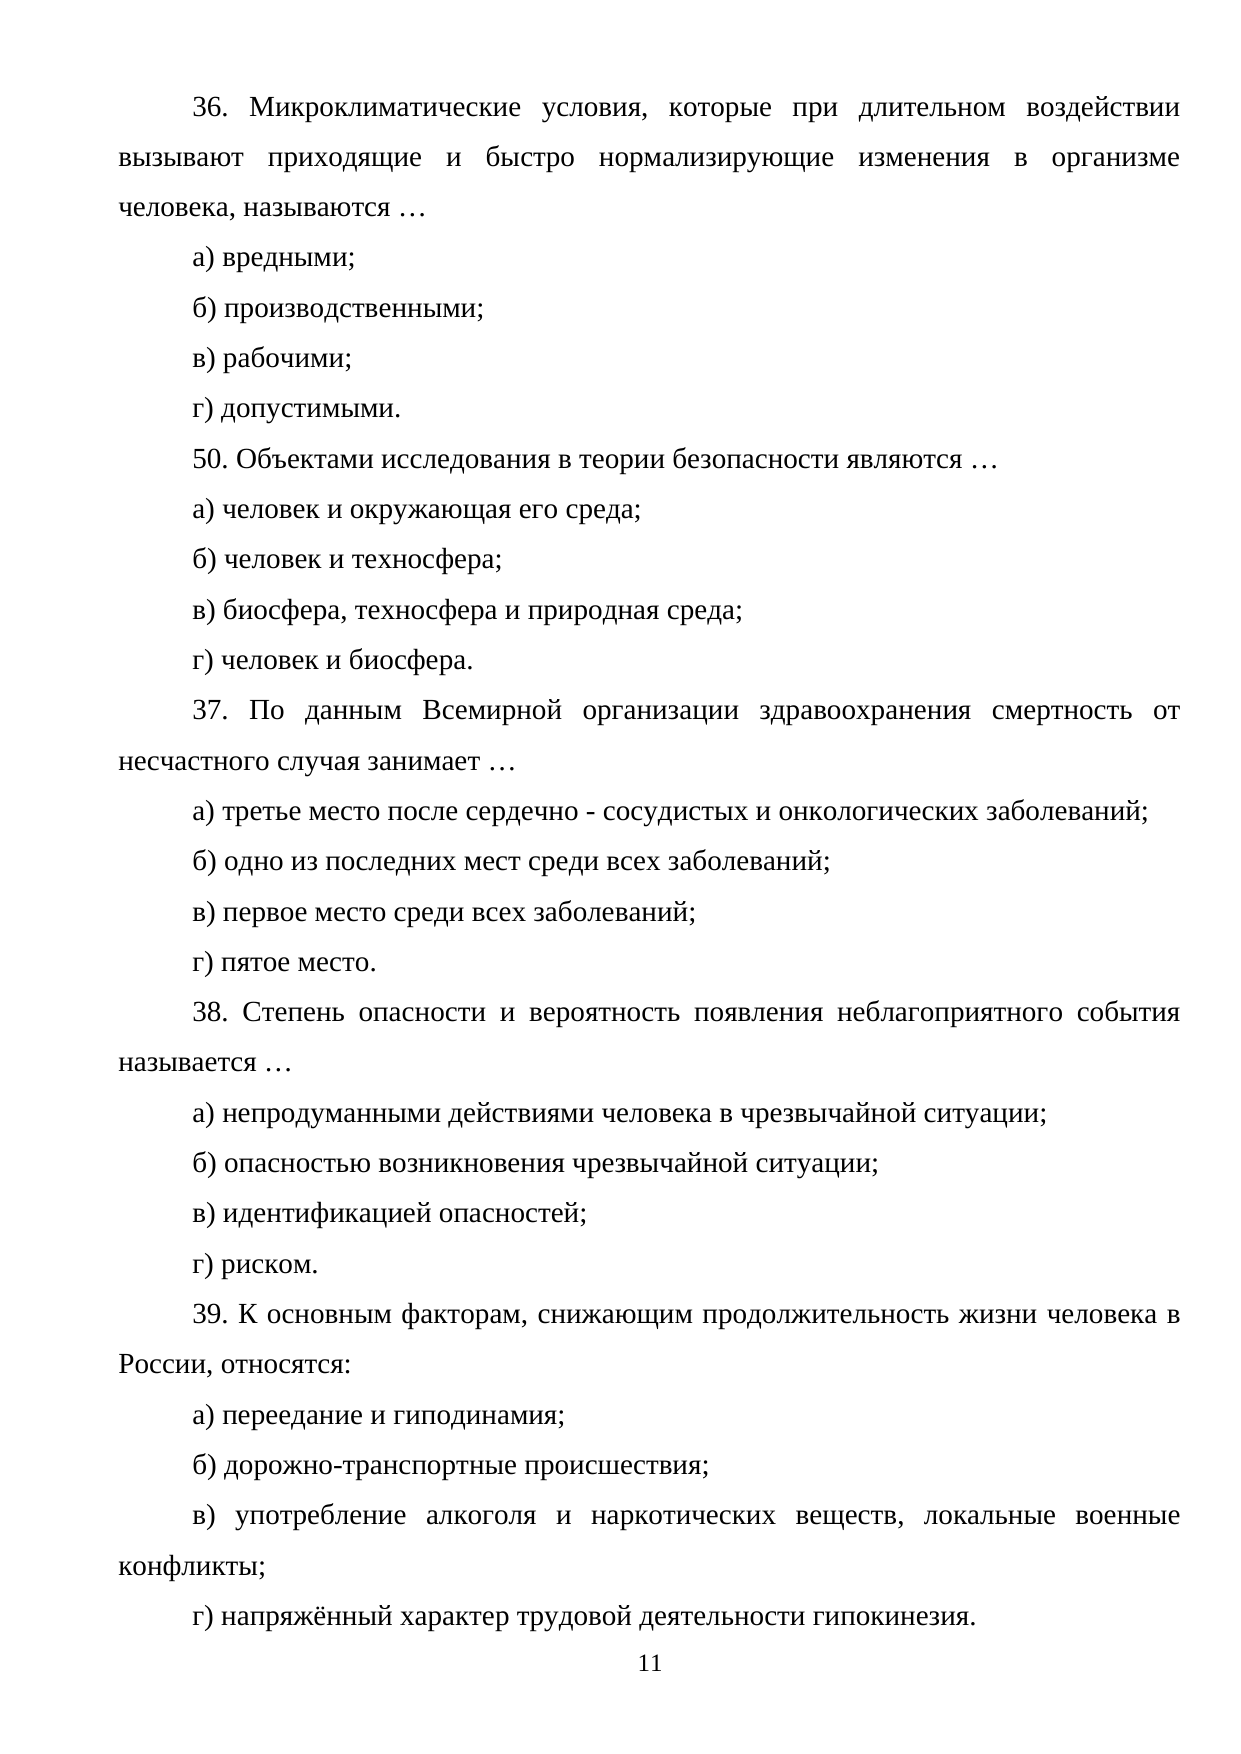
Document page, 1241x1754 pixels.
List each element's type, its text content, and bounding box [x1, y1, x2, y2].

text г) пятое место. [118, 944, 1181, 977]
text б) опасностью возникновения чрезвычайной ситуации; [118, 1145, 1181, 1179]
text в) рабочими; [118, 340, 1181, 374]
text в) идентификацией опасностей; [118, 1196, 1181, 1229]
text в) употребление алкоголя и наркотических веществ, локальные военные конфликты; [118, 1497, 1181, 1581]
text б) производственными; [118, 290, 1181, 323]
text а) переедание и гиподинамия; [118, 1397, 1181, 1430]
text 50. Объектами исследования в теории безопасности являются … [118, 441, 1181, 474]
text г) человек и биосфера. [118, 642, 1181, 676]
text г) риском. [118, 1246, 1181, 1279]
text б) одно из последних мест среди всех заболеваний; [118, 843, 1181, 877]
text б) дорожно-транспортные происшествия; [118, 1447, 1181, 1481]
text в) биосфера, техносфера и природная среда; [118, 592, 1181, 625]
text а) непродуманными действиями человека в чрезвычайной ситуации; [118, 1095, 1181, 1128]
text 36. Микроклиматические условия, которые при длительном воздействии вызывают приходящие и быстро нормализирующие изменения в организме человека, называются … [118, 89, 1181, 223]
text в) первое место среди всех заболеваний; [118, 894, 1181, 927]
text а) вредными; [118, 239, 1181, 273]
text 39. К основным факторам, снижающим продолжительность жизни человека в России, относятся: [118, 1296, 1181, 1380]
text г) напряжённый характер трудовой деятельности гипокинезия. [118, 1598, 1181, 1632]
text г) допустимыми. [118, 391, 1181, 424]
text а) третье место после сердечно - сосудистых и онкологических заболеваний; [118, 793, 1181, 827]
text 37. По данным Всемирной организации здравоохранения смертность от несчастного случая занимает … [118, 692, 1181, 776]
text б) человек и техносфера; [118, 541, 1181, 575]
text 38. Степень опасности и вероятность появления неблагоприятного события называется … [118, 994, 1181, 1078]
text а) человек и окружающая его среда; [118, 491, 1181, 525]
